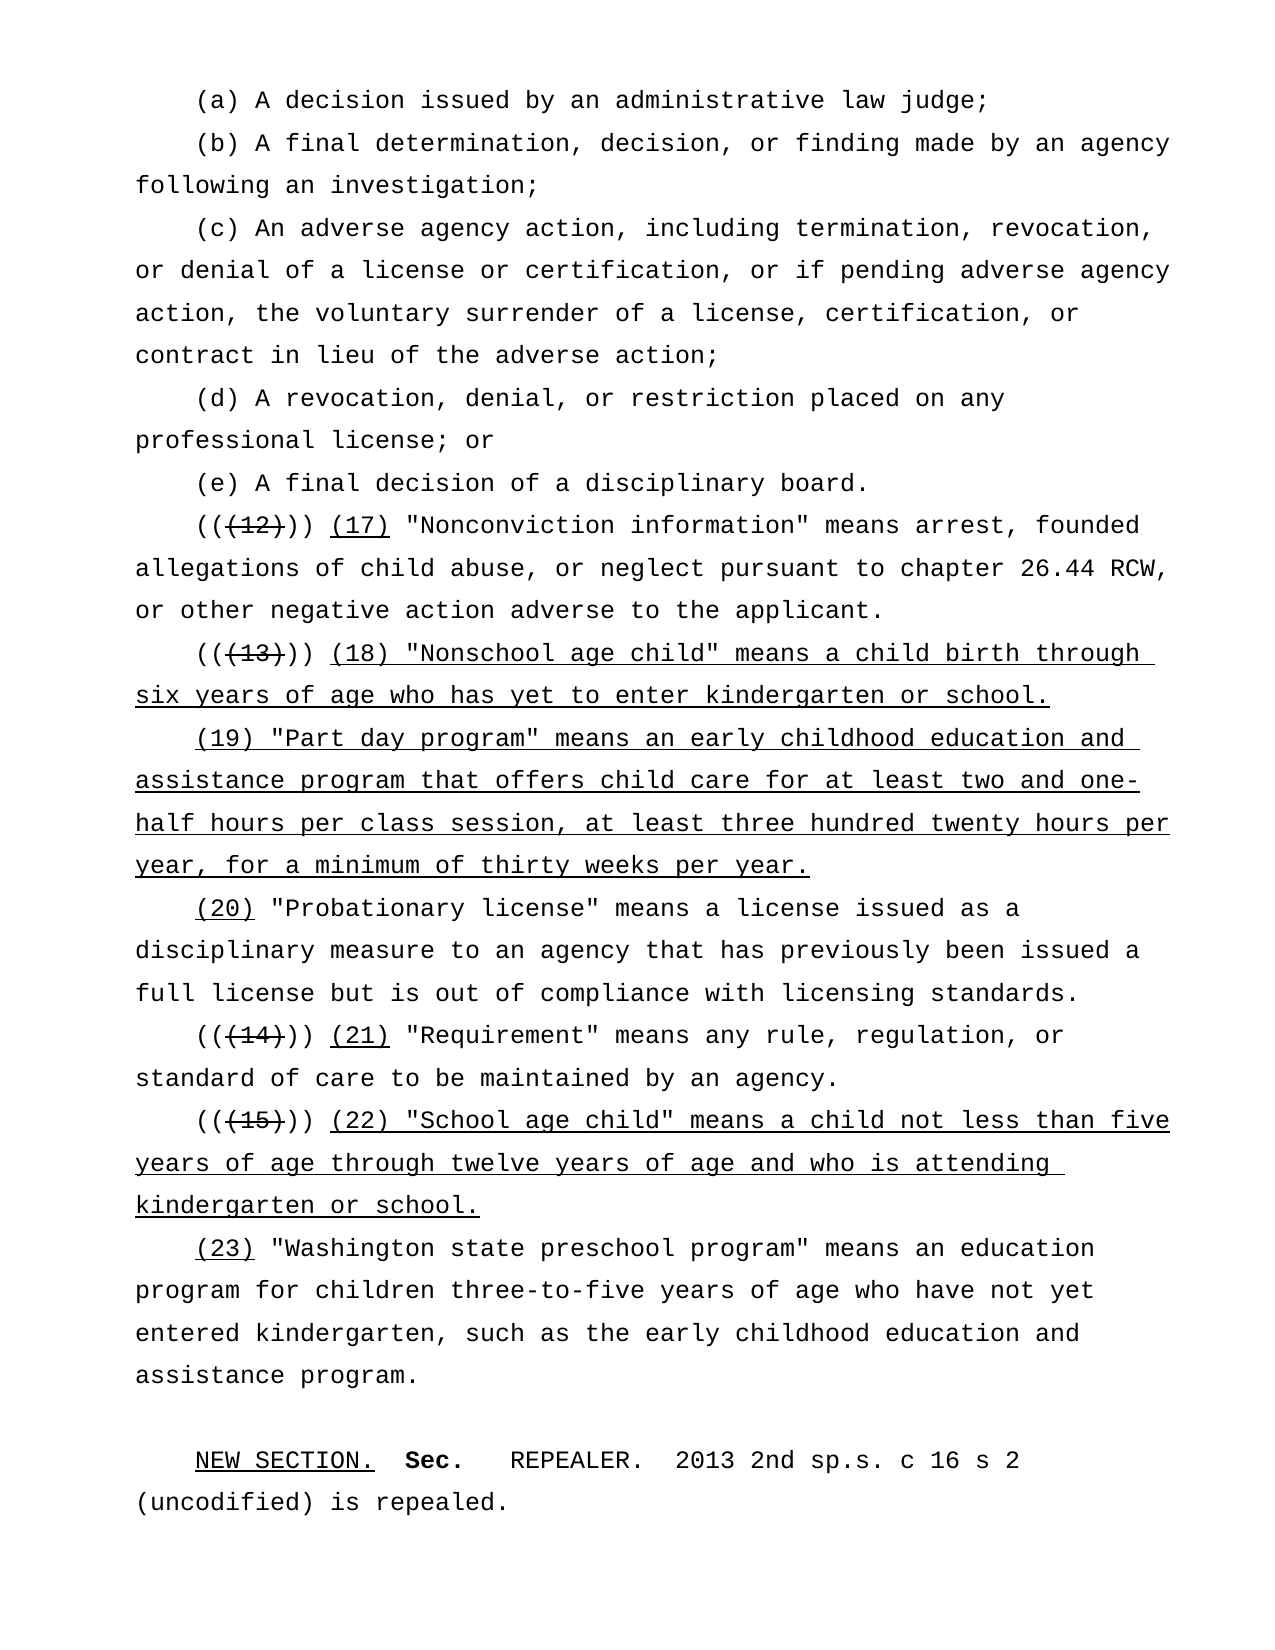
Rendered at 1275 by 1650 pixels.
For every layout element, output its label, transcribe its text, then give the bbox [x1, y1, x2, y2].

text (d) A revocation, denial, or restriction placed on any professional license; or [135, 372, 1170, 457]
text (19) "Part day program" means an early childhood education and assistance program that offers child care for at least two and one-half hours per class session, at least three hundred twenty hours per year, for a minimum of thirty weeks per year. [135, 712, 1170, 834]
text (((13))) (18) "Nonschool age child" means a child birth through six years of age who has yet to enter kindergarten or school. [135, 627, 1170, 712]
text (b) A final determination, decision, or finding made by an agency following an investigation; [135, 117, 1170, 202]
text (20) "Probationary license" means a license issued as a disciplinary measure to an agency that has previously been issued a full license but is out of compliance with licensing standards. [135, 882, 1170, 1010]
text (a) A decision issued by an administrative law judge; [135, 75, 1170, 117]
text (((12))) (17) "Nonconviction information" means arrest, founded allegations of child abuse, or neglect pursuant to chapter 26.44 RCW, or other negative action adverse to the applicant. [135, 500, 1170, 627]
text (e) A final decision of a disciplinary board. [135, 457, 1170, 500]
text NEW SECTION. Sec. REPEALER. 2013 2nd sp.s. c 16 s 2 (uncodified) is repealed. [135, 1434, 1170, 1519]
text (((14))) (21) "Requirement" means any rule, regulation, or standard of care to be maintained by an agency. [135, 1010, 1170, 1095]
text (c) An adverse agency action, including termination, revocation, or denial of a license or certification, or if pending adverse agency action, the voluntary surrender of a license, certification, or contract in lieu of the adverse action; [135, 202, 1170, 372]
text (((15))) (22) "School age child" means a child not less than five years of age through twelve years of age and who is attending kindergarten or school. [135, 1095, 1170, 1222]
text (23) "Washington state preschool program" means an education program for children three-to-five years of age who have not yet entered kindergarten, such as the early childhood education and assistance program. [135, 1222, 1170, 1392]
text (19) "Part day program" means an early childhood education and assistance program that offers child care for at least two and one-half hours per class session, at least three hundred twenty hours per year, for a minimum of thirty weeks per year. [135, 835, 1170, 882]
